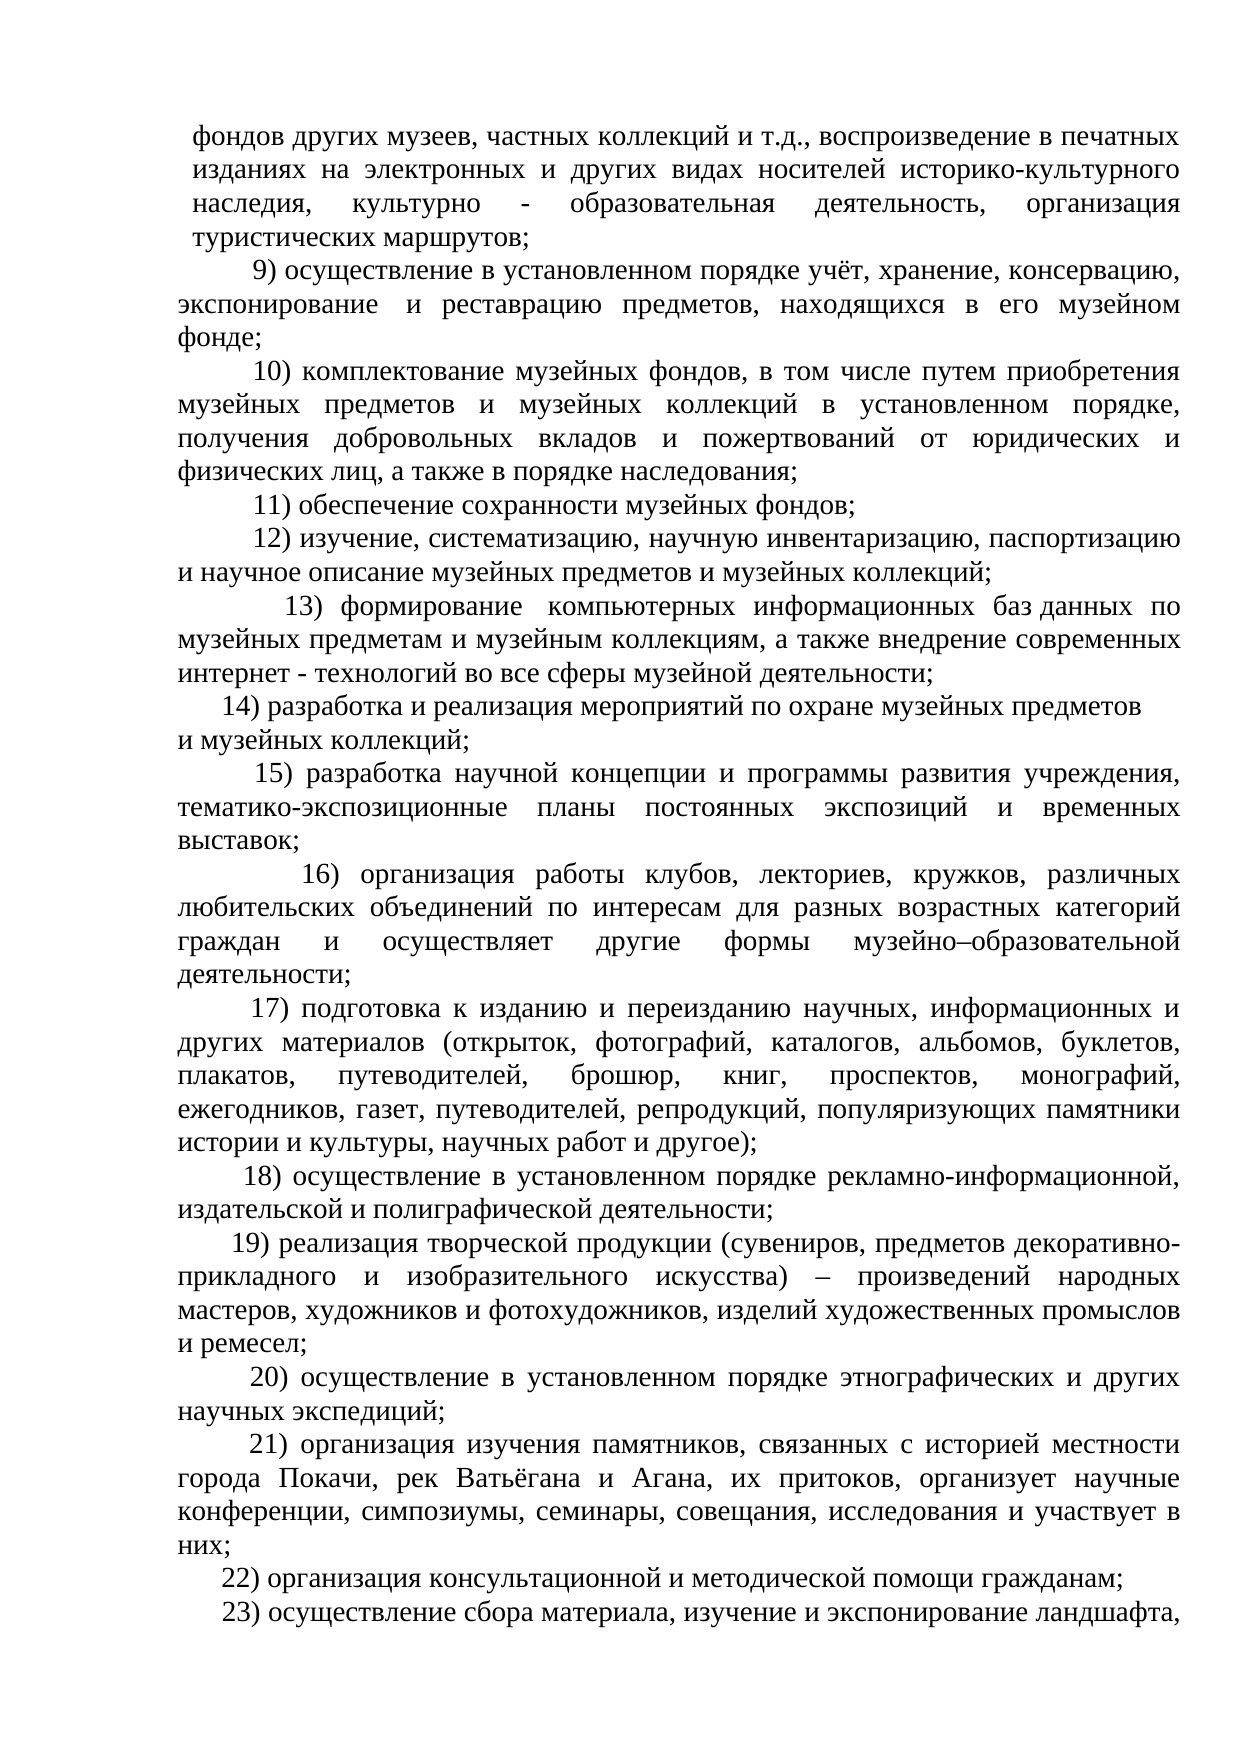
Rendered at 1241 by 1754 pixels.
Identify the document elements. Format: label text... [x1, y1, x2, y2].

text и музейных коллекций; [177, 722, 1181, 755]
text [177, 1594, 1181, 1627]
text 17) подготовка к изданию и переизданию научных, информационных и других материалов (открыток, фотографий, каталогов, альбомов, буклетов, плакатов, путеводителей, брошюр, книг, проспектов, монографий, ежегодников, газет, путеводителей, репродукций, популяризующих памятники истории и культуры, научных работ и другое); [177, 990, 1181, 1158]
text 9) осуществление в установленном порядке учёт, хранение, консервацию, экспонирование и реставрацию предметов, находящихся в его музейном фонде; [177, 252, 1181, 353]
text 18) осуществление в установленном порядке рекламно-информационной, издательской и полиграфической деятельности; [177, 1158, 1181, 1225]
text 19) реализация творческой продукции (сувениров, предметов декоративно-прикладного и изобразительного искусства) – произведений народных мастеров, художников и фотохудожников, изделий художественных промыслов и ремесел; [177, 1225, 1181, 1359]
text 22) организация консультационной и методической помощи гражданам; [177, 1560, 1181, 1594]
text 10) комплектование музейных фондов, в том числе путем приобретения музейных предметов и музейных коллекций в установленном порядке, получения добровольных вкладов и пожертвований от юридических и физических лиц, а также в порядке наследования; [177, 353, 1181, 487]
text 11) обеспечение сохранности музейных фондов; [177, 487, 1181, 521]
text 13) формирование компьютерных информационных баз данных по музейных предметам и музейным коллекциям, а также внедрение современных интернет - технологий во все сферы музейной деятельности; [177, 588, 1181, 688]
text 21) организация изучения памятников, связанных с историей местности города Покачи, рек Ватьёгана и Агана, их притоков, организует научные конференции, симпозиумы, семинары, совещания, исследования и участвует в них; [177, 1426, 1181, 1560]
text 15) разработка научной концепции и программы развития учреждения, тематико-экспозиционные планы постоянных экспозиций и временных выставок; [177, 755, 1181, 856]
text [192, 118, 1181, 252]
text 20) осуществление в установленном порядке этнографических и других научных экспедиций; [177, 1359, 1181, 1426]
text 16) организация работы клубов, лекториев, кружков, различных любительских объединений по интересам для разных возрастных категорий граждан и осуществляет другие формы музейно–образовательной деятельности; [177, 856, 1181, 990]
text 12) изучение, систематизацию, научную инвентаризацию, паспортизацию и научное описание музейных предметов и музейных коллекций; [177, 521, 1181, 588]
text 14) разработка и реализация мероприятий по охране музейных предметов [177, 688, 1181, 722]
